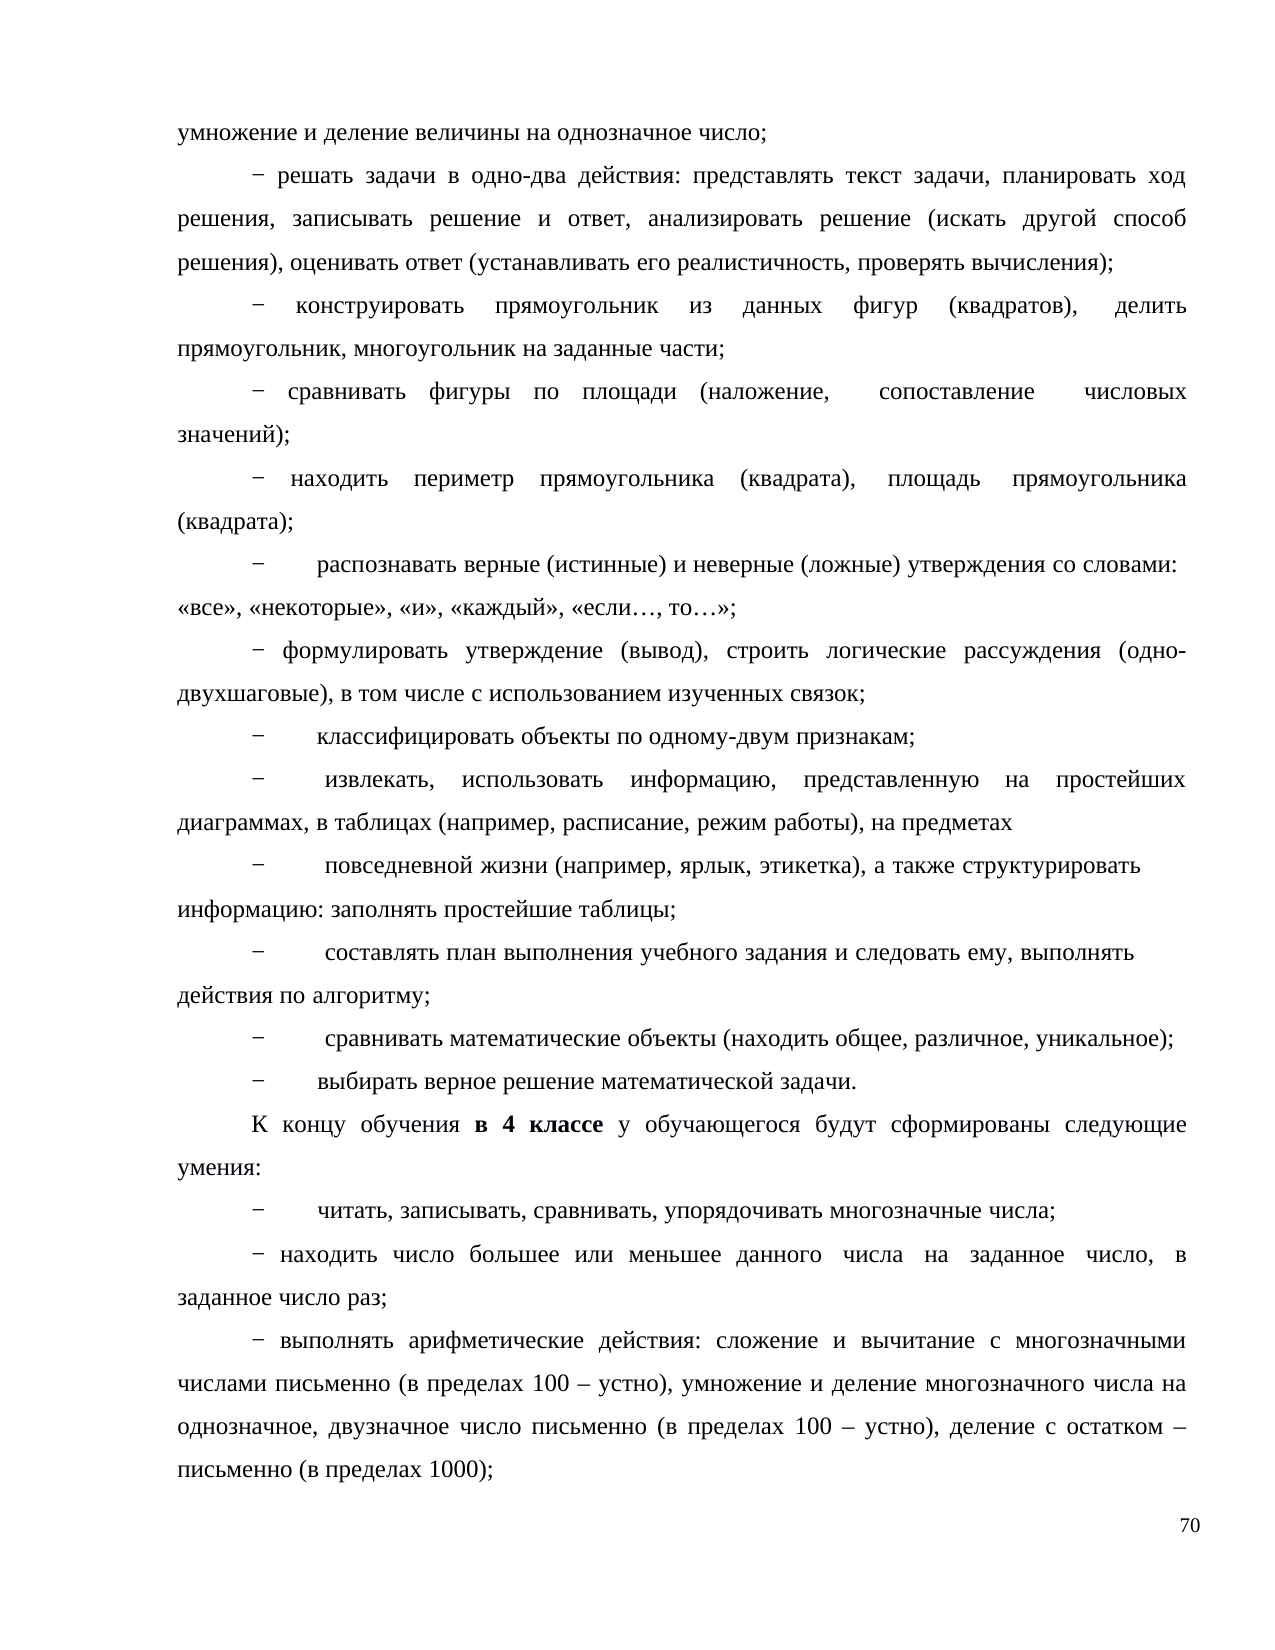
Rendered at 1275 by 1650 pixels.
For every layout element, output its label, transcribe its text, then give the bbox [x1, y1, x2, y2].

text − извлекать, использовать информацию, представленную на простейших диаграммах, в таблицах (например, расписание, режим работы), на предметах [177, 764, 1187, 836]
text − находить число большее или меньшее данного числа на заданное число, в заданное число раз; [177, 1239, 1187, 1311]
text − сравнивать фигуры по площади (наложение, сопоставление числовых значений); [177, 376, 1187, 448]
text − конструировать прямоугольник из данных фигур (квадратов), делить прямоугольник, многоугольник на заданные части; [177, 290, 1187, 362]
text − формулировать утверждение (вывод), строить логические рассуждения (одно- двухшаговые), в том числе с использованием изученных связок; [177, 635, 1187, 707]
text умножение и деление величины на однозначное число; [177, 117, 1200, 146]
text − классифицировать объекты по одному-двум признакам; [251, 721, 1200, 750]
text − повседневной жизни (например, ярлык, этикетка), а также структурировать информацию: заполнять простейшие таблицы; [177, 850, 1186, 922]
text − находить периметр прямоугольника (квадрата), площадь прямоугольника (квадрата); [177, 463, 1187, 534]
text − читать, записывать, сравнивать, упорядочивать многозначные числа; [251, 1195, 1200, 1224]
text «все», «некоторые», «и», «каждый», «если…, то…»; [177, 592, 1200, 620]
text − выбирать верное решение математической задачи. [251, 1066, 1200, 1095]
text − сравнивать математические объекты (находить общее, различное, уникальное); [251, 1023, 1200, 1052]
text − распознавать верные (истинные) и неверные (ложные) утверждения со словами: [251, 549, 1200, 578]
text − выполнять арифметические действия: сложение и вычитание с многозначными числами письменно (в пределах 100 – устно), умножение и деление многозначного числа на однозначное, двузначное число письменно (в пределах 100 – устно), деление с остатком – письменно (в пределах 1000); [177, 1325, 1187, 1483]
text − составлять план выполнения учебного задания и следовать ему, выполнять действия по алгоритму; [177, 937, 1186, 1009]
text − решать задачи в одно-два действия: представлять текст задачи, планировать ход решения, записывать решение и ответ, анализировать решение (искать другой способ решения), оценивать ответ (устанавливать его реалистичность, проверять вычисления); [177, 160, 1187, 276]
text К концу обучения в 4 классе у обучающегося будут сформированы следующие умения: [177, 1109, 1187, 1181]
